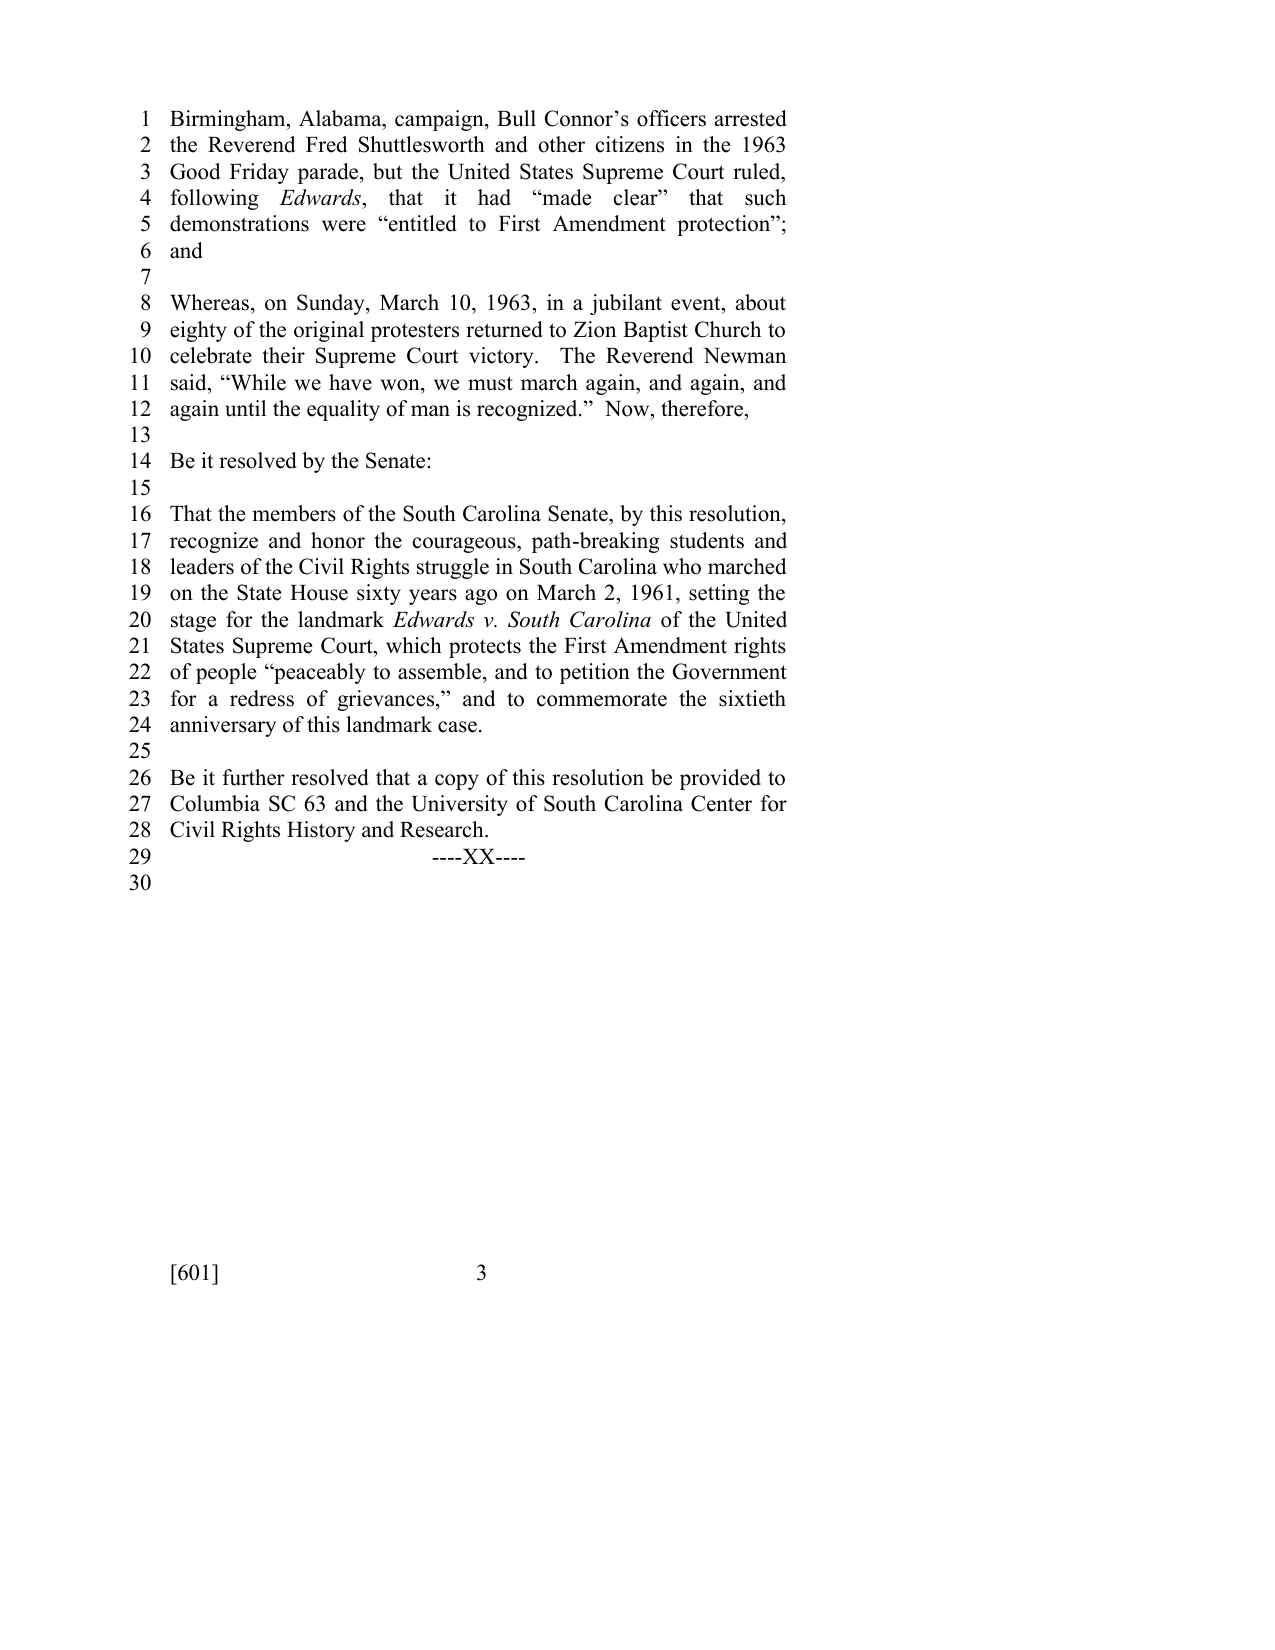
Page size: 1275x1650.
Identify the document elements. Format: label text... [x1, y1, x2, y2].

text Be it further resolved that a copy of this resolution be provided to Columbia SC 63 and the University of South Carolina Center for Civil Rights History and Research. [169, 764, 787, 843]
text That the members of the South Carolina Senate, by this resolution, recognize and honor the courageous, path-breaking students and leaders of the Civil Rights struggle in South Carolina who marched on the State House sixty years ago on March 2, 1961, setting the stage for the landmark Edwards v. South Carolina of the United States Supreme Court, which protects the First Amendment rights of people “peaceably to assemble, and to petition the Government for a redress of grievances,” and to commemorate the sixtieth anniversary of this landmark case. [169, 500, 787, 737]
text Be it resolved by the Senate: [169, 448, 787, 474]
text ----XX---- [169, 843, 787, 869]
text Whereas, on Sunday, March 10, 1963, in a jubilant event, about eighty of the original protesters returned to Zion Baptist Church to celebrate their Supreme Court victory. The Reverend Newman said, “While we have won, we must march again, and again, and again until the equality of man is recognized.” Now, therefore, [169, 289, 787, 421]
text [169, 105, 787, 263]
